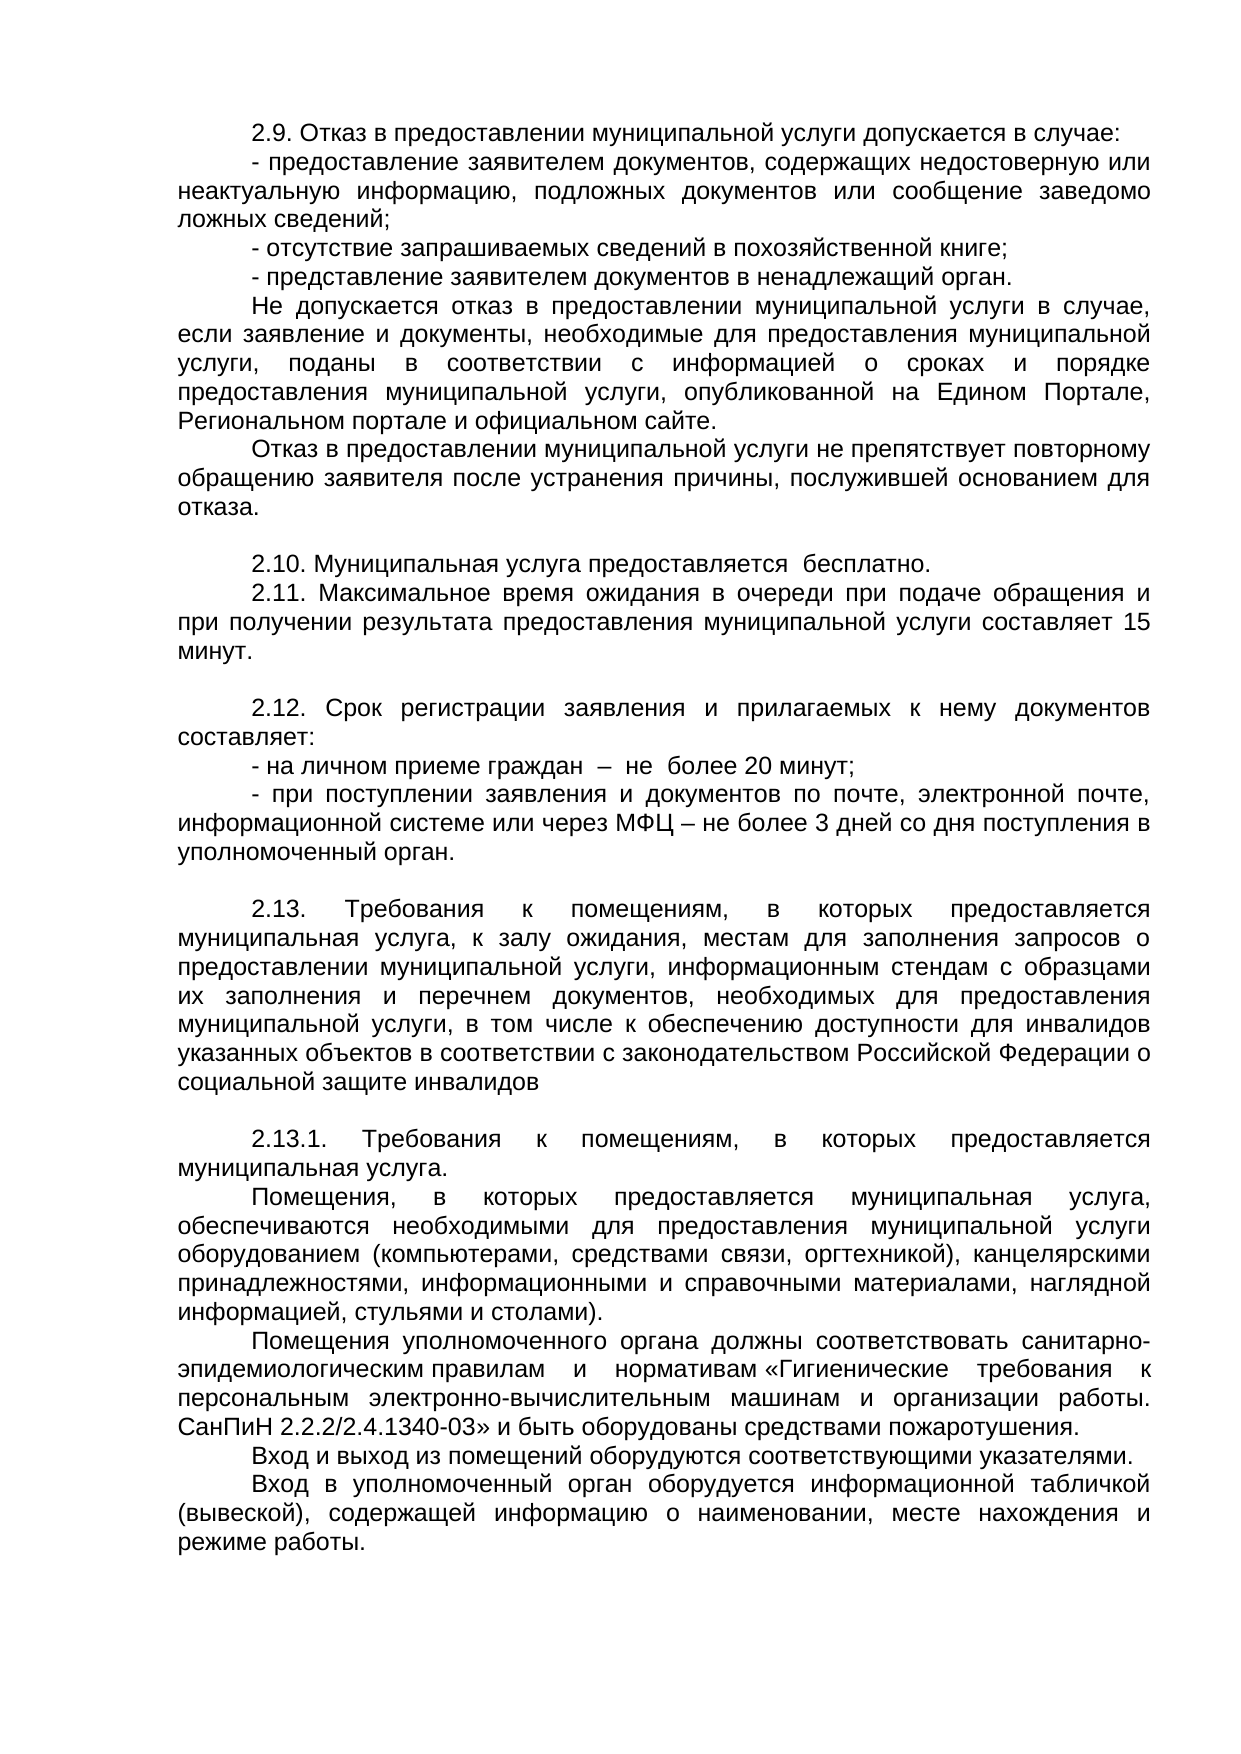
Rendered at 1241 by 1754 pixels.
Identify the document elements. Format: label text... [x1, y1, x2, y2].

text 2.11. Максимальное время ожидания в очереди при подаче обращения и при получении результата предоставления муниципальной услуги составляет 15 минут. [177, 578, 1152, 664]
text Вход в уполномоченный орган оборудуется информационной табличкой (вывеской), содержащей информацию о наименовании, месте нахождения и режиме работы. [177, 1469, 1152, 1556]
text 2.12. Срок регистрации заявления и прилагаемых к нему документов составляет: [177, 693, 1152, 751]
text 2.13.1. Требования к помещениям, в которых предоставляется муниципальная услуга. [177, 1124, 1152, 1182]
text 2.13. Требования к помещениям, в которых предоставляется муниципальная услуга, к залу ожидания, местам для заполнения запросов о предоставлении муниципальной услуги, информационным стендам с образцами их заполнения и перечнем документов, необходимых для предоставления муниципальной услуги, в том числе к обеспечению доступности для инвалидов указанных объектов в соответствии с законодательством Российской Федерации о социальной защите инвалидов [177, 894, 1152, 1096]
text Вход и выход из помещений оборудуются соответствующими указателями. [177, 1441, 1152, 1469]
text - на личном приеме граждан – не более 20 минут; [177, 751, 1152, 779]
text Отказ в предоставлении муниципальной услуги не препятствует повторному обращению заявителя после устранения причины, послужившей основанием для отказа. [177, 434, 1152, 521]
text - представление заявителем документов в ненадлежащий орган. [177, 262, 1152, 291]
text 2.9. Отказ в предоставлении муниципальной услуги допускается в случае: [177, 118, 1152, 147]
text 2.10. Муниципальная услуга предоставляется бесплатно. [177, 549, 1152, 578]
text - при поступлении заявления и документов по почте, электронной почте, информационной системе или через МФЦ – не более 3 дней со дня поступления в уполномоченный орган. [177, 779, 1152, 866]
text Помещения, в которых предоставляется муниципальная услуга, обеспечиваются необходимыми для предоставления муниципальной услуги оборудованием (компьютерами, средствами связи, оргтехникой), канцелярскими принадлежностями, информационными и справочными материалами, наглядной информацией, стульями и столами). [177, 1182, 1152, 1326]
text Помещения уполномоченного органа должны соответствовать санитарно-эпидемиологическим правилам и нормативам «Гигиенические требования к персональным электронно-вычислительным машинам и организации работы. СанПиН 2.2.2/2.4.1340-03» и быть оборудованы средствами пожаротушения. [177, 1326, 1152, 1441]
text Не допускается отказ в предоставлении муниципальной услуги в случае, если заявление и документы, необходимые для предоставления муниципальной услуги, поданы в соответствии с информацией о сроках и порядке предоставления муниципальной услуги, опубликованной на Едином Портале, Региональном портале и официальном сайте. [177, 291, 1152, 434]
text - предоставление заявителем документов, содержащих недостоверную или неактуальную информацию, подложных документов или сообщение заведомо ложных сведений; [177, 147, 1152, 233]
text - отсутствие запрашиваемых сведений в похозяйственной книге; [177, 233, 1152, 262]
